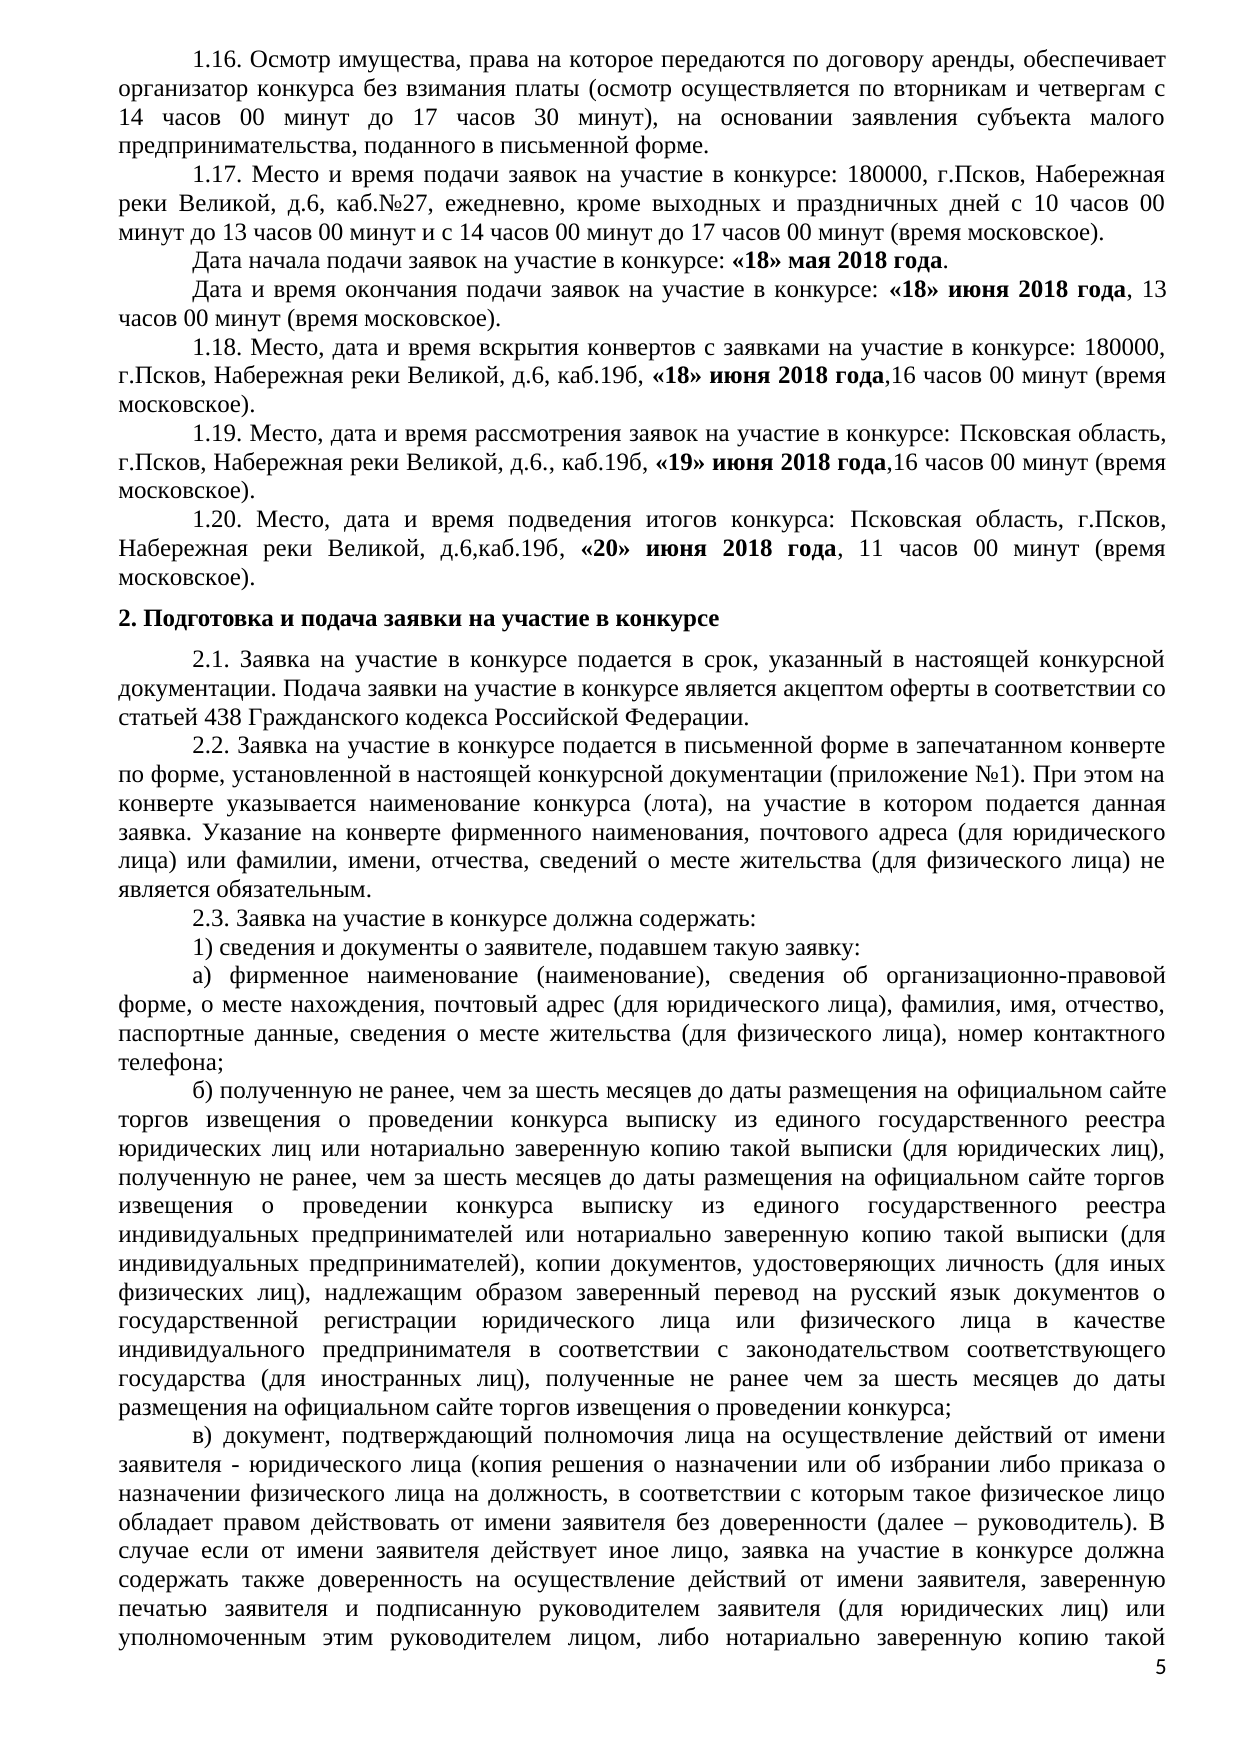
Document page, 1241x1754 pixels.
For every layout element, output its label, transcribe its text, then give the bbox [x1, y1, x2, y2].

text 2.2. Заявка на участие в конкурсе подается в письменной форме в запечатанном конверте по форме, установленной в настоящей конкурсной документации (приложение №1). При этом на конверте указывается наименование конкурса (лота), на участие в котором подается данная заявка. Указание на конверте фирменного наименования, почтового адреса (для юридического лица) или фамилии, имени, отчества, сведений о месте жительства (для физического лица) не является обязательным. [118, 731, 1167, 903]
text а) фирменное наименование (наименование), сведения об организационно-правовой форме, о месте нахождения, почтовый адрес (для юридического лица), фамилия, имя, отчество, паспортные данные, сведения о месте жительства (для физического лица), номер контактного телефона; [118, 961, 1167, 1076]
text 1) сведения и документы о заявителе, подавшем такую заявку: [118, 932, 1167, 961]
text 2.1. Заявка на участие в конкурсе подается в срок, указанный в настоящей конкурсной документации. Подача заявки на участие в конкурсе является акцептом оферты в соответствии со статьей 438 Гражданского кодекса Российской Федерации. [118, 644, 1167, 731]
text Дата начала подачи заявок на участие в конкурсе: «18» мая 2018 года. [118, 246, 1167, 274]
text Дата и время окончания подачи заявок на участие в конкурсе: «18» июня 2018 года, 13 часов 00 минут (время московское). [118, 274, 1167, 332]
subtitle 2. Подготовка и подача заявки на участие в конкурсе [118, 603, 1167, 632]
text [118, 1421, 1167, 1651]
text 1.17. Место и время подачи заявок на участие в конкурсе: 180000, г.Псков, Набережная реки Великой, д.6, каб.№27, ежедневно, кроме выходных и праздничных дней с 10 часов 00 минут до 13 часов 00 минут и с 14 часов 00 минут до 17 часов 00 минут (время московское). [118, 159, 1167, 246]
text 2.3. Заявка на участие в конкурсе должна содержать: [118, 903, 1167, 932]
text б) полученную не ранее, чем за шесть месяцев до даты размещения на официальном сайте торгов извещения о проведении конкурса выписку из единого государственного реестра юридических лиц или нотариально заверенную копию такой выписки (для юридических лиц), полученную не ранее, чем за шесть месяцев до даты размещения на официальном сайте торгов извещения о проведении конкурса выписку из единого государственного реестра индивидуальных предпринимателей или нотариально заверенную копию такой выписки (для индивидуальных предпринимателей), копии документов, удостоверяющих личность (для иных физических лиц), надлежащим образом заверенный перевод на русский язык документов о государственной регистрации юридического лица или физического лица в качестве индивидуального предпринимателя в соответствии с законодательством соответствующего государства (для иностранных лиц), полученные не ранее чем за шесть месяцев до даты размещения на официальном сайте торгов извещения о проведении конкурса; [118, 1076, 1167, 1421]
text 1.19. Место, дата и время рассмотрения заявок на участие в конкурсе: Псковская область, г.Псков, Набережная реки Великой, д.6., каб.19б, «19» июня 2018 года,16 часов 00 минут (время московское). [118, 418, 1167, 504]
text 1.18. Место, дата и время вскрытия конвертов с заявками на участие в конкурсе: 180000, г.Псков, Набережная реки Великой, д.6, каб.19б, «18» июня 2018 года,16 часов 00 минут (время московское). [118, 332, 1167, 418]
text 1.20. Место, дата и время подведения итогов конкурса: Псковская область, г.Псков, Набережная реки Великой, д.6,каб.19б, «20» июня 2018 года, 11 часов 00 минут (время московское). [118, 504, 1167, 591]
text 1.16. Осмотр имущества, права на которое передаются по договору аренды, обеспечивает организатор конкурса без взимания платы (осмотр осуществляется по вторникам и четвергам с 14 часов 00 минут до 17 часов 30 минут), на основании заявления субъекта малого предпринимательства, поданного в письменной форме. [118, 44, 1167, 159]
